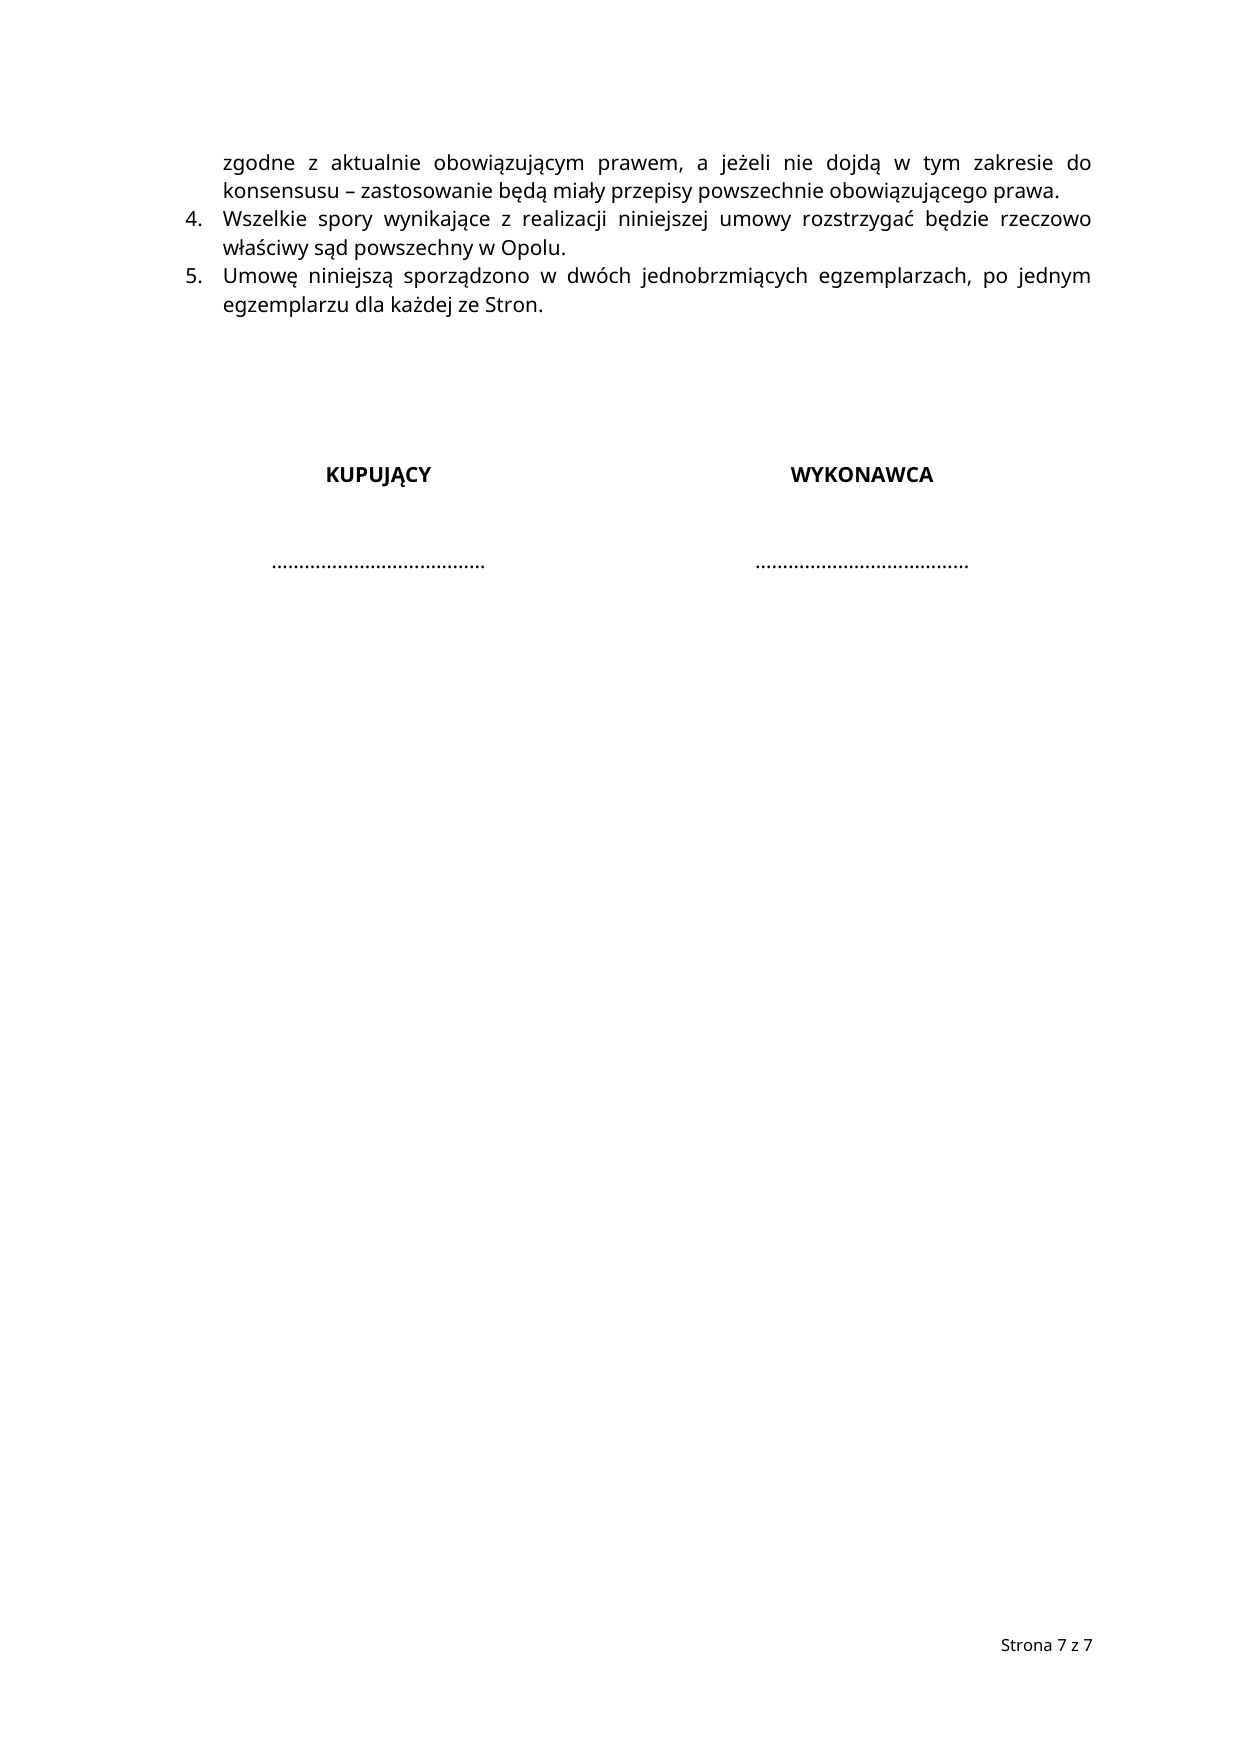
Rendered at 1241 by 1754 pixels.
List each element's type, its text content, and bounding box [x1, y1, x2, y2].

table_cell ………………………………… [136, 546, 620, 574]
table_header KUPUJĄCY [136, 460, 620, 546]
list Umowę niniejszą sporządzono w dwóch jednobrzmiących egzemplarzach, po jednym egzemplarzu dla każdej ze Stron. [185, 261, 1093, 318]
table_cell ………………………………… [620, 546, 1104, 574]
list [185, 148, 1093, 204]
list Wszelkie spory wynikające z realizacji niniejszej umowy rozstrzygać będzie rzeczowo właściwy sąd powszechny w Opolu. [185, 204, 1093, 261]
table_header WYKONAWCA [620, 460, 1104, 546]
